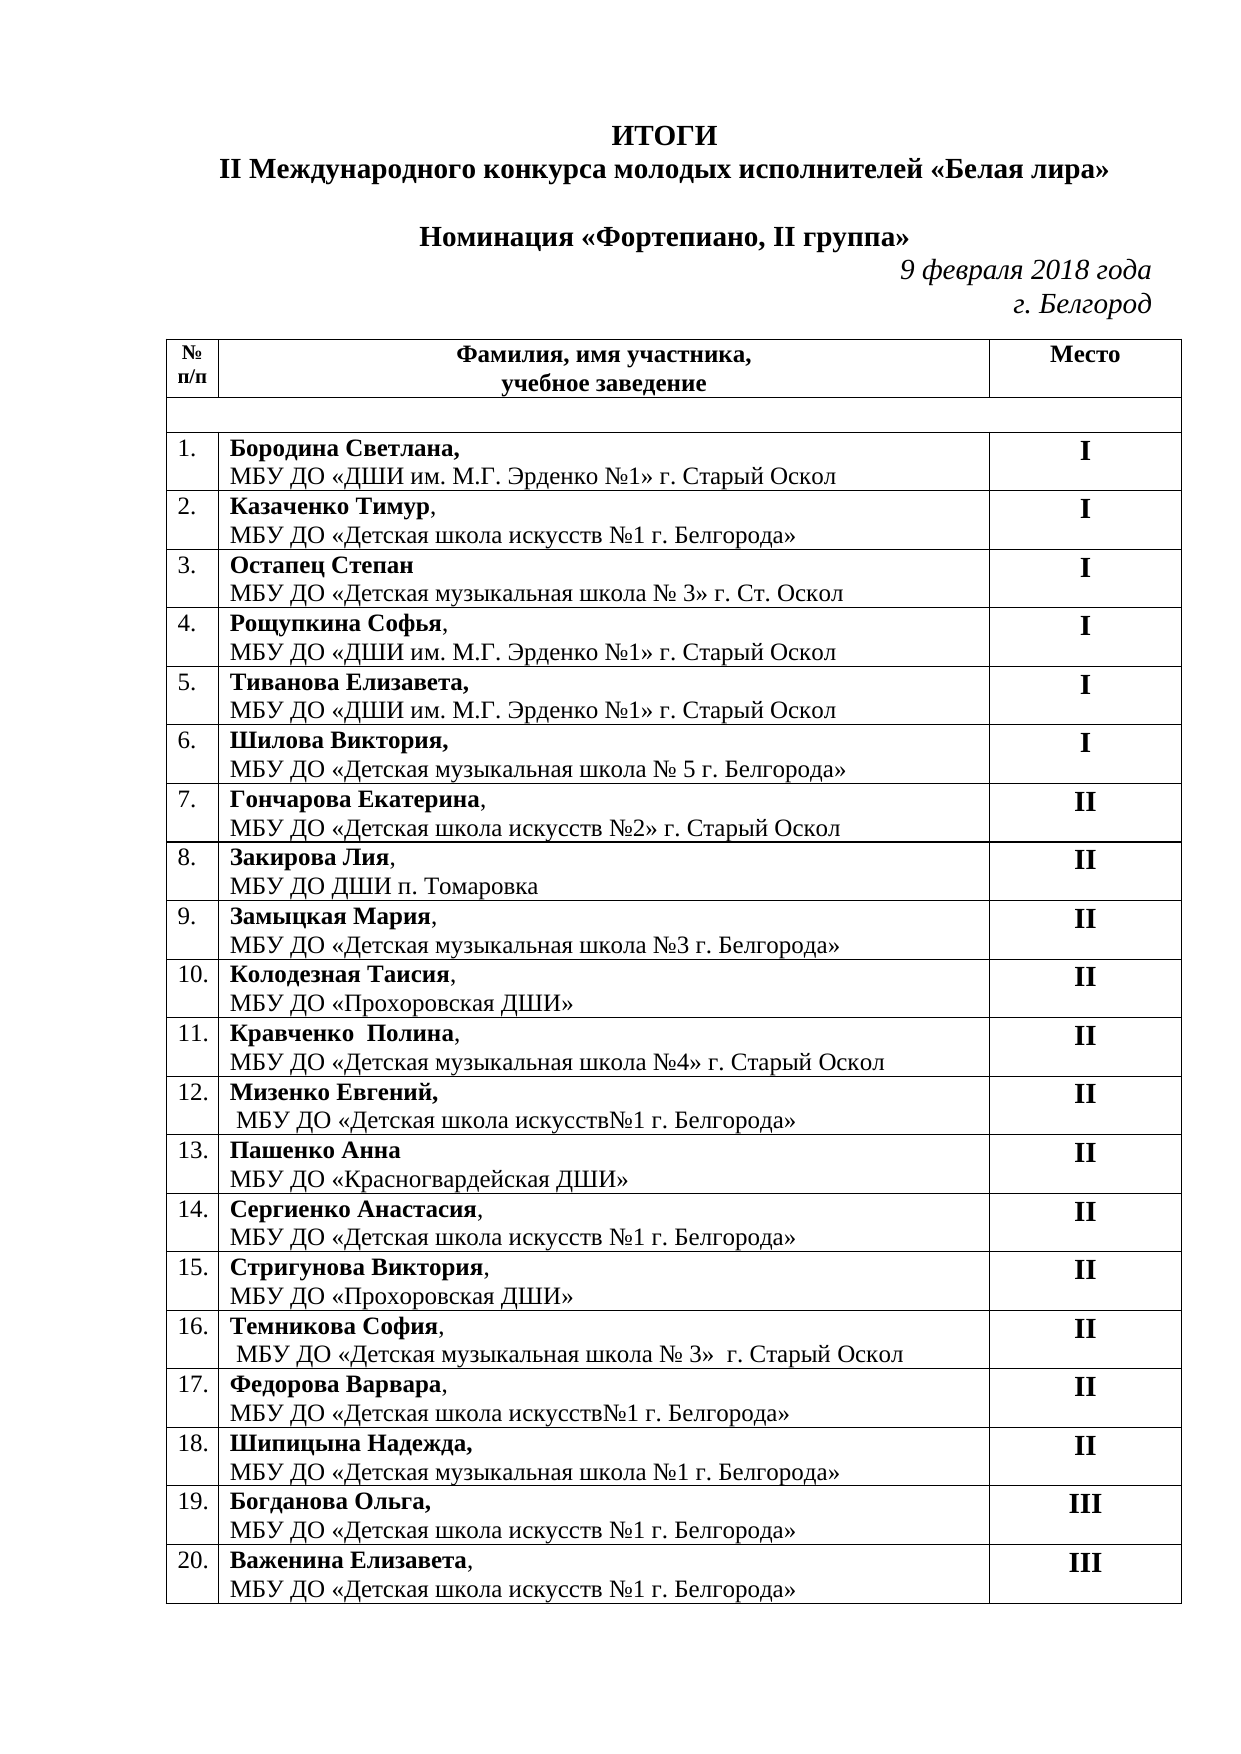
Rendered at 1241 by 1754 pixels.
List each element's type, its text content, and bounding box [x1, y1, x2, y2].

table_cell II [990, 1428, 1181, 1485]
table_cell Богданова Ольга, МБУ ДО «Детская школа искусств №1 г. Белгорода» [219, 1486, 989, 1544]
table_cell Шилова Виктория, МБУ ДО «Детская музыкальная школа № 5 г. Белгорода» [219, 725, 989, 783]
table_cell Закирова Лия, МБУ ДО ДШИ п. Томаровка [219, 843, 989, 900]
table_cell I [990, 667, 1181, 724]
table_cell [167, 1018, 218, 1076]
table_cell [167, 491, 218, 549]
table_cell II [990, 1135, 1181, 1193]
table_cell [167, 843, 218, 900]
text г. Белгород [177, 286, 1152, 319]
table_header № п/п [167, 340, 218, 397]
table_cell III [990, 1545, 1181, 1602]
table_cell [167, 1545, 218, 1602]
table_cell Колодезная Таисия, МБУ ДО «Прохоровская ДШИ» [219, 960, 989, 1017]
table_cell [167, 725, 218, 783]
table_header Фамилия, имя участника, учебное заведение [219, 340, 989, 397]
table_header Место [990, 340, 1181, 397]
table_cell I [990, 433, 1181, 490]
table_cell [167, 1135, 218, 1193]
table_cell [167, 550, 218, 607]
table_cell [167, 667, 218, 724]
table_cell [167, 1311, 218, 1368]
table_cell Остапец Степан МБУ ДО «Детская музыкальная школа № 3» г. Ст. Оскол [219, 550, 989, 607]
table_cell II [990, 1194, 1181, 1251]
table_cell Федорова Варвара, МБУ ДО «Детская школа искусств№1 г. Белгорода» [219, 1369, 989, 1427]
table_cell II [990, 960, 1181, 1017]
text II Международного конкурса молодых исполнителей «Белая лира» [177, 152, 1152, 185]
text 9 февраля 2018 года [177, 252, 1152, 286]
table_cell [167, 1194, 218, 1251]
table_cell Казаченко Тимур, МБУ ДО «Детская школа искусств №1 г. Белгорода» [219, 491, 989, 549]
table_cell Кравченко Полина, МБУ ДО «Детская музыкальная школа №4» г. Старый Оскол [219, 1018, 989, 1076]
table_cell Тиванова Елизавета, МБУ ДО «ДШИ им. М.Г. Эрденко №1» г. Старый Оскол [219, 667, 989, 724]
table_cell Темникова София, МБУ ДО «Детская музыкальная школа № 3» г. Старый Оскол [219, 1311, 989, 1368]
table_cell [167, 1486, 218, 1544]
table_cell II [990, 1077, 1181, 1134]
table_cell Мизенко Евгений, МБУ ДО «Детская школа искусств№1 г. Белгорода» [219, 1077, 989, 1134]
text Номинация «Фортепиано, II группа» [177, 219, 1152, 252]
table_cell Замыцкая Мария, МБУ ДО «Детская музыкальная школа №3 г. Белгорода» [219, 901, 989, 958]
table_cell I [990, 608, 1181, 666]
table_cell Важенина Елизавета, МБУ ДО «Детская школа искусств №1 г. Белгорода» [219, 1545, 989, 1602]
table_cell [167, 901, 218, 958]
table_cell II [990, 1252, 1181, 1310]
table_cell [167, 433, 218, 490]
table_cell Стригунова Виктория, МБУ ДО «Прохоровская ДШИ» [219, 1252, 989, 1310]
table_cell Гончарова Екатерина, МБУ ДО «Детская школа искусств №2» г. Старый Оскол [219, 784, 989, 841]
table_cell [167, 398, 1181, 432]
table_cell [167, 1252, 218, 1310]
table_cell [167, 1369, 218, 1427]
table_cell [167, 960, 218, 1017]
table_cell Рощупкина Софья, МБУ ДО «ДШИ им. М.Г. Эрденко №1» г. Старый Оскол [219, 608, 989, 666]
table_cell II [990, 784, 1181, 841]
table_cell Шипицына Надежда, МБУ ДО «Детская музыкальная школа №1 г. Белгорода» [219, 1428, 989, 1485]
table_cell II [990, 843, 1181, 900]
table_cell I [990, 550, 1181, 607]
table_cell II [990, 1369, 1181, 1427]
table_cell [167, 784, 218, 841]
table_cell II [990, 901, 1181, 958]
table_cell III [990, 1486, 1181, 1544]
table_cell [167, 608, 218, 666]
table_cell [167, 1428, 218, 1485]
table_cell II [990, 1018, 1181, 1076]
table_cell Бородина Светлана, МБУ ДО «ДШИ им. М.Г. Эрденко №1» г. Старый Оскол [219, 433, 989, 490]
table_cell [167, 1077, 218, 1134]
table_cell Пашенко Анна МБУ ДО «Красногвардейская ДШИ» [219, 1135, 989, 1193]
text ИТОГИ [177, 118, 1152, 152]
table_cell I [990, 491, 1181, 549]
table_cell I [990, 725, 1181, 783]
table_cell II [990, 1311, 1181, 1368]
table_cell Сергиенко Анастасия, МБУ ДО «Детская школа искусств №1 г. Белгорода» [219, 1194, 989, 1251]
